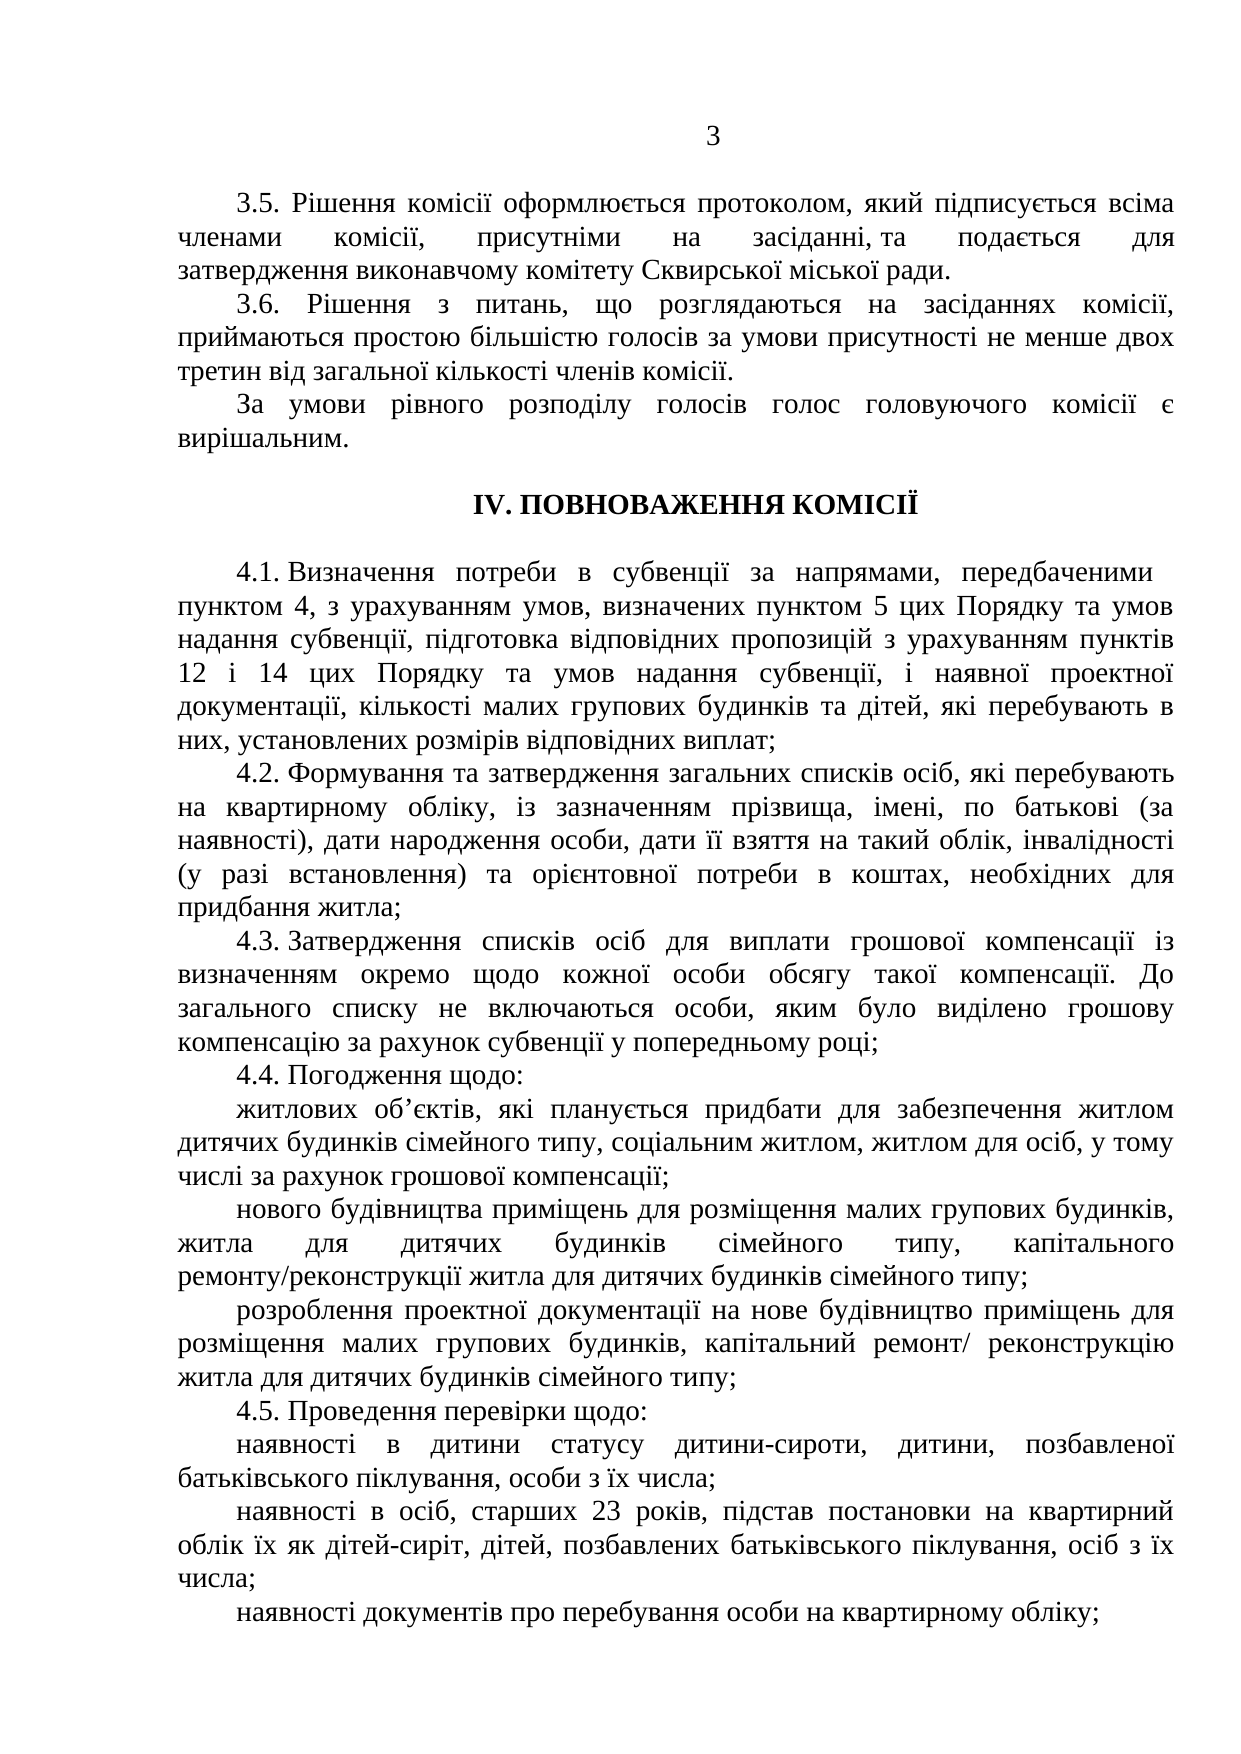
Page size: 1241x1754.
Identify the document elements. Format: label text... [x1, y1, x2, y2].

text житлових об’єктів, які планується придбати для забезпечення житлом дитячих будинків сімейного типу, соціальним житлом, житлом для осіб, у тому числі за рахунок грошової компенсації; [177, 1091, 1175, 1191]
text За умови рівного розподілу голосів голос головуючого комісії є вирішальним. [177, 386, 1175, 453]
text наявності в осіб, старших 23 років, підстав постановки на квартирний облік їх як дітей-сиріт, дітей, позбавлених батьківського піклування, осіб з їх числа; [177, 1493, 1175, 1594]
text 3.6. Рішення з питань, що розглядаються на засіданнях комісії, приймаються простою більшістю голосів за умови присутності не менше двох третин від загальної кількості членів комісії. [177, 286, 1175, 386]
text 4.5. Проведення перевірки щодо: [177, 1393, 1175, 1426]
text наявності в дитини статусу дитини-сироти, дитини, позбавленої батьківського піклування, особи з їх числа; [177, 1426, 1175, 1493]
text розроблення проектної документації на нове будівництво приміщень для розміщення малих групових будинків, капітальний ремонт/ реконструкцію житла для дитячих будинків сімейного типу; [177, 1292, 1175, 1393]
text 4.3. Затвердження списків осіб для виплати грошової компенсації із визначенням окремо щодо кожної особи обсягу такої компенсації. До загального списку не включаються особи, яким було виділено грошову компенсацію за рахунок субвенції у попередньому році; [177, 923, 1175, 1057]
text 4.2. Формування та затвердження загальних списків осіб, які перебувають на квартирному обліку, із зазначенням прізвища, імені, по батькові (за наявності), дати народження особи, дати її взяття на такий облік, інвалідності (у разі встановлення) та орієнтовної потреби в коштах, необхідних для придбання житла; [177, 755, 1175, 923]
text 4.1. Визначення потреби в субвенції за напрямами, передбаченими пунктом 4, з урахуванням умов, визначених пунктом 5 цих Порядку та умов надання субвенції, підготовка відповідних пропозицій з урахуванням пунктів 12 і 14 цих Порядку та умов надання субвенції, і наявної проектної документації, кількості малих групових будинків та дітей, які перебувають в них, установлених розмірів відповідних виплат; [177, 554, 1175, 755]
text 3 [177, 118, 1175, 152]
text IV. ПОВНОВАЖЕННЯ КОМІСІЇ [216, 487, 1175, 521]
text наявності документів про перебування особи на квартирному обліку; [177, 1594, 1175, 1627]
text 4.4. Погодження щодо: [177, 1057, 1175, 1091]
text 3.5. Рішення комісії оформлюється протоколом, який підписується всіма членами комісії, присутніми на засіданні, та подається для затвердження виконавчому комітету Сквирської міської ради. [177, 185, 1175, 286]
text нового будівництва приміщень для розміщення малих групових будинків, житла для дитячих будинків сімейного типу, капітального ремонту/реконструкції житла для дитячих будинків сімейного типу; [177, 1191, 1175, 1292]
